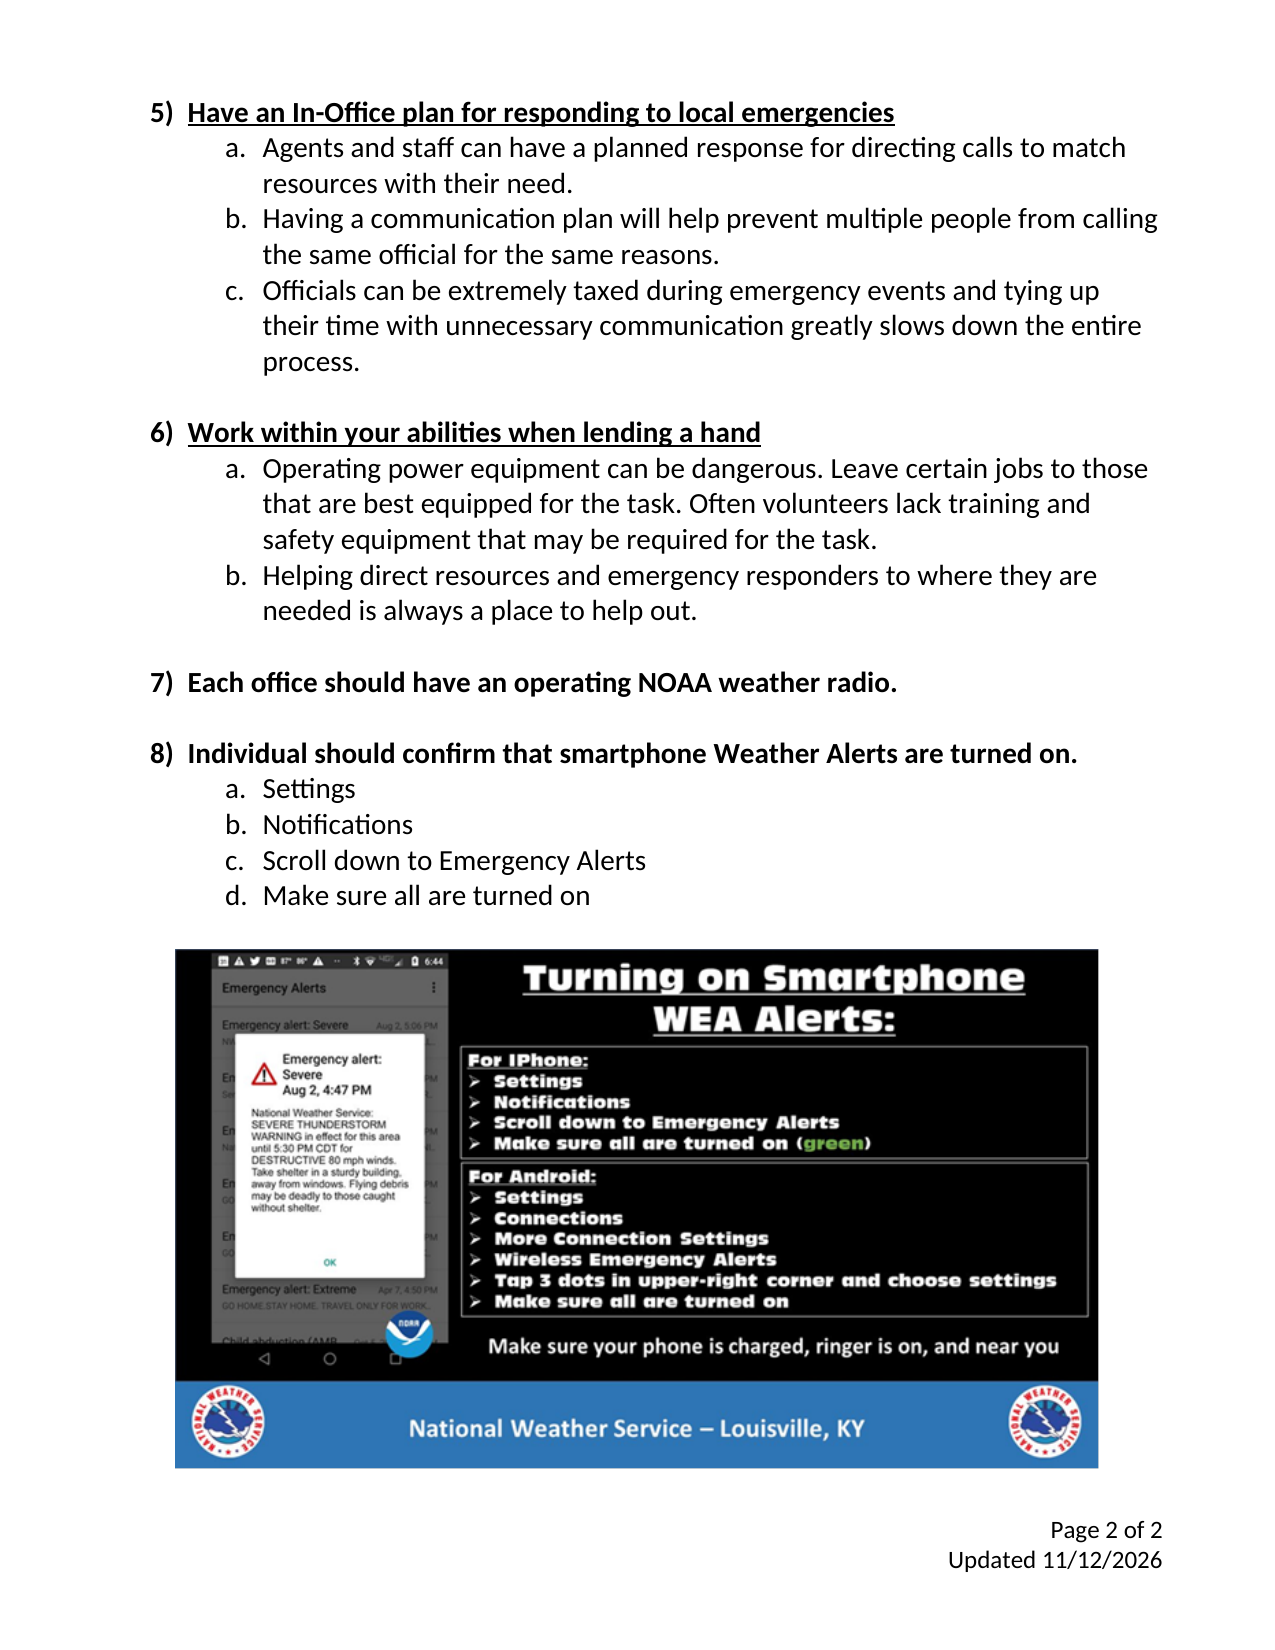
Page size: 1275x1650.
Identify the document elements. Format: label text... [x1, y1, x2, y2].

list Scroll down to Emergency Alerts [225, 842, 1162, 877]
list Having a communication plan will help prevent multiple people from calling the same official for the same reasons. [225, 201, 1162, 272]
list Notifications [225, 806, 1162, 842]
picture [175, 949, 1100, 1470]
list Work within your abilities when lending a hand [150, 414, 1162, 450]
list Officials can be extremely taxed during emergency events and tying up their time with unnecessary communication greatly slows down the entire process. [225, 272, 1162, 379]
list Agents and staff can have a planned response for directing calls to match resources with their need. [225, 129, 1162, 201]
list Have an In-Office plan for responding to local emergencies [150, 94, 1162, 129]
list Operating power equipment can be dangerous. Leave certain jobs to those that are best equipped for the task. Often volunteers lack training and safety equipment that may be required for the task. [225, 450, 1162, 557]
list Settings [225, 771, 1162, 806]
list Make sure all are turned on [225, 877, 1162, 913]
list Helping direct resources and emergency responders to where they are needed is always a place to help out. [225, 557, 1162, 628]
list Individual should confirm that smartphone Weather Alerts are turned on. [150, 735, 1162, 771]
list Each office should have an operating NOAA weather radio. [150, 664, 1162, 699]
